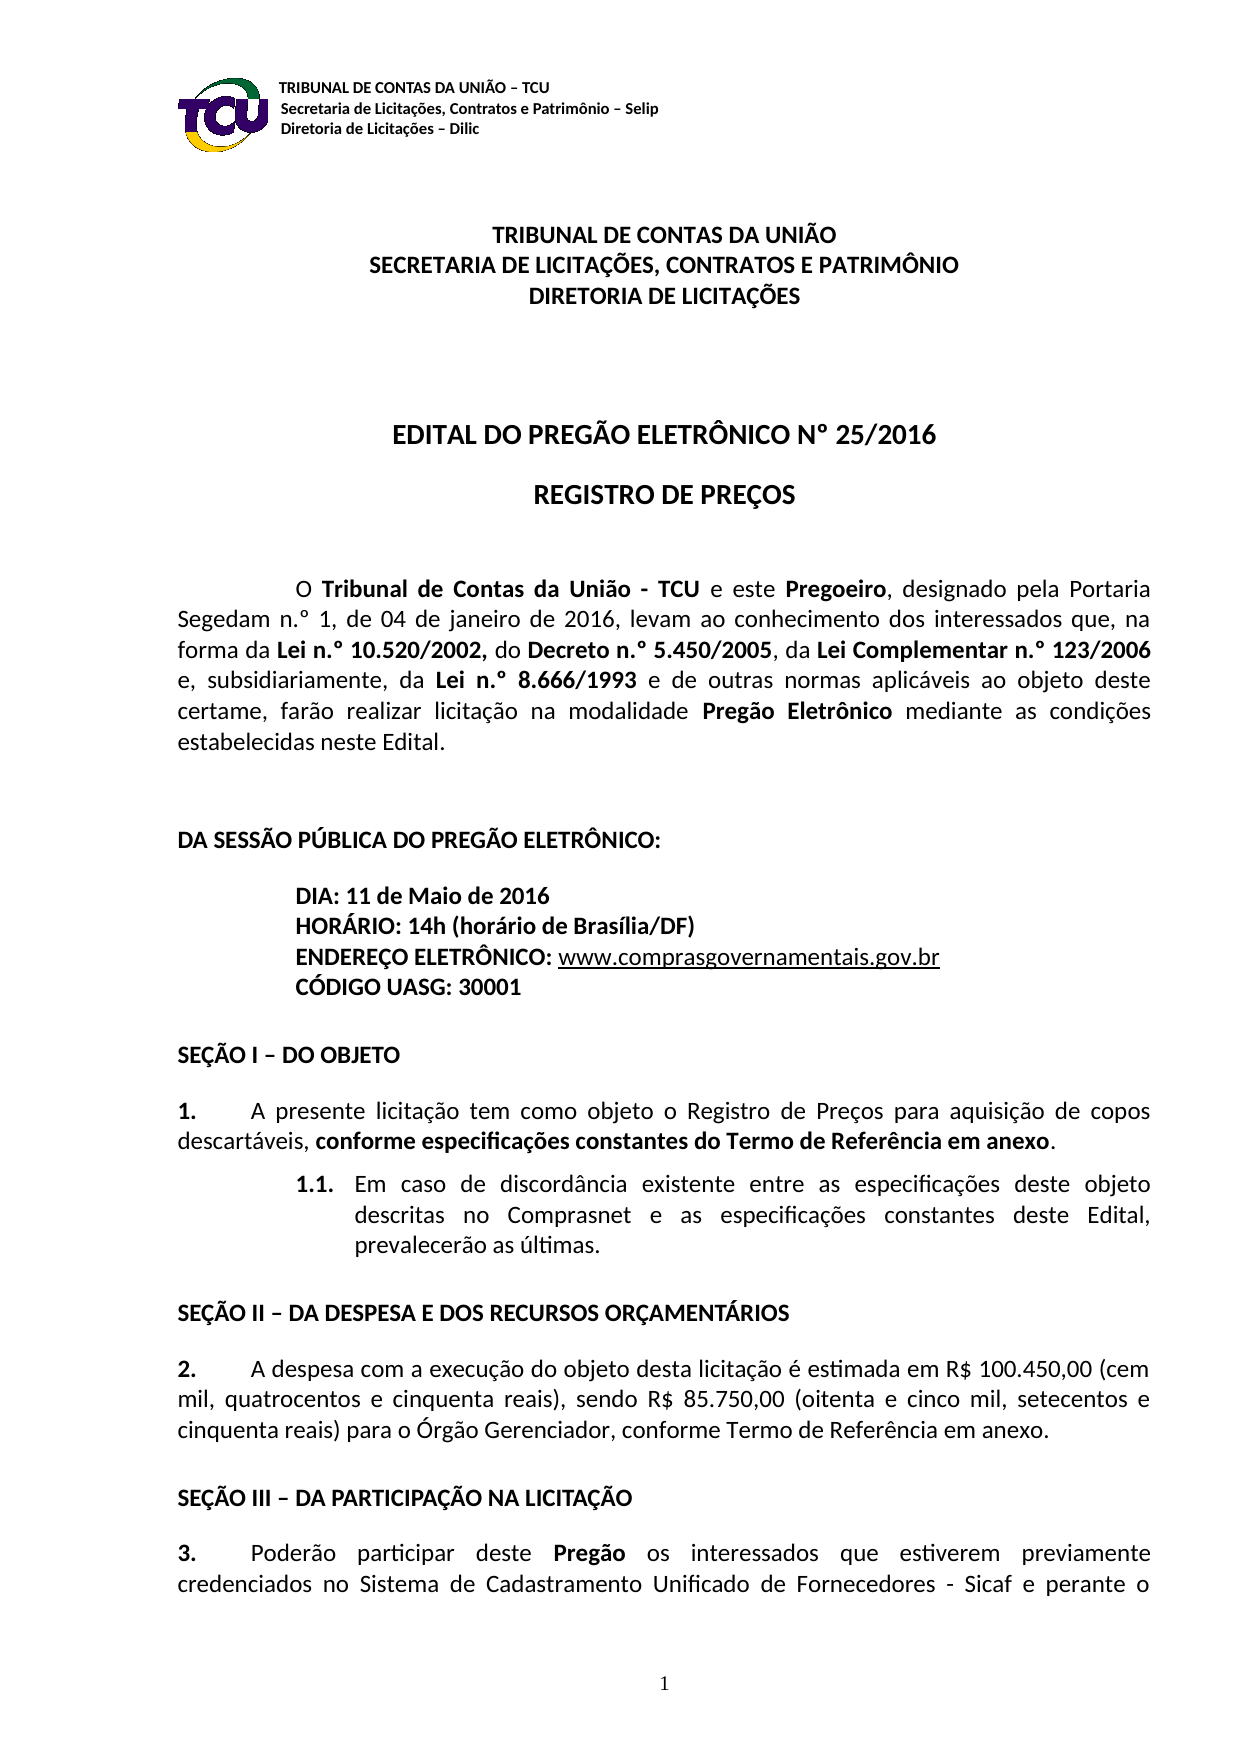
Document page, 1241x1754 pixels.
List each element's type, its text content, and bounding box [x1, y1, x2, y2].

text HORÁRIO: 14h (horário de Brasília/DF) [295, 910, 1152, 941]
text DIA: 11 de Maio de 2016 [295, 880, 1152, 910]
text TRIBUNAL DE CONTAS DA UNIÃO [177, 219, 1152, 249]
list A despesa com a execução do objeto desta licitação é estimada em R$ 100.450,00 (cem mil, quatrocentos e cinquenta reais), sendo R$ 85.750,00 (oitenta e cinco mil, setecentos e cinquenta reais) para o Órgão Gerenciador, conforme Termo de Referência em anexo. [177, 1353, 1152, 1444]
text ENDEREÇO ELETRÔNICO: www.comprasgovernamentais.gov.br [295, 941, 1152, 971]
subtitle DIRETORIA DE LICITAÇÕES [177, 280, 1152, 310]
text O Tribunal de Contas da União - TCU e este Pregoeiro, designado pela Portaria Segedam n.º 1, de 04 de janeiro de 2016, levam ao conhecimento dos interessados que, na forma da Lei n.º 10.520/2002, do Decreto n.º 5.450/2005, da Lei Complementar n.º 123/2006 e, subsidiariamente, da Lei n.º 8.666/1993 e de outras normas aplicáveis ao objeto deste certame, farão realizar licitação na modalidade Pregão Eletrônico mediante as condições estabelecidas neste Edital. [177, 573, 1151, 756]
subtitle SEÇÃO III – DA PARTICIPAÇÃO NA LICITAÇÃO [177, 1482, 1152, 1513]
subtitle SECRETARIA DE LICITAÇÕES, CONTRATOS E PATRIMÔNIO [177, 249, 1152, 280]
picture [177, 78, 268, 152]
list Em caso de discordância existente entre as especificações deste objeto descritas no Comprasnet e as especificações constantes deste Edital, prevalecerão as últimas. [295, 1168, 1152, 1260]
subtitle DA SESSÃO PÚBLICA DO PREGÃO ELETRÔNICO: [177, 824, 1152, 855]
subtitle SEÇÃO I – DO OBJETO [177, 1039, 1152, 1070]
list A presente licitação tem como objeto o Registro de Preços para aquisição de copos descartáveis, conforme especificações constantes do Termo de Referência em anexo. [177, 1095, 1152, 1156]
text CÓDIGO UASG: 30001 [295, 971, 1152, 1002]
subtitle REGISTRO DE PREÇOS [177, 476, 1152, 512]
subtitle EDITAL DO PREGÃO ELETRÔNICO Nº 25/2016 [177, 416, 1152, 451]
subtitle SEÇÃO II – DA DESPESA E DOS RECURSOS ORÇAMENTÁRIOS [177, 1297, 1152, 1328]
